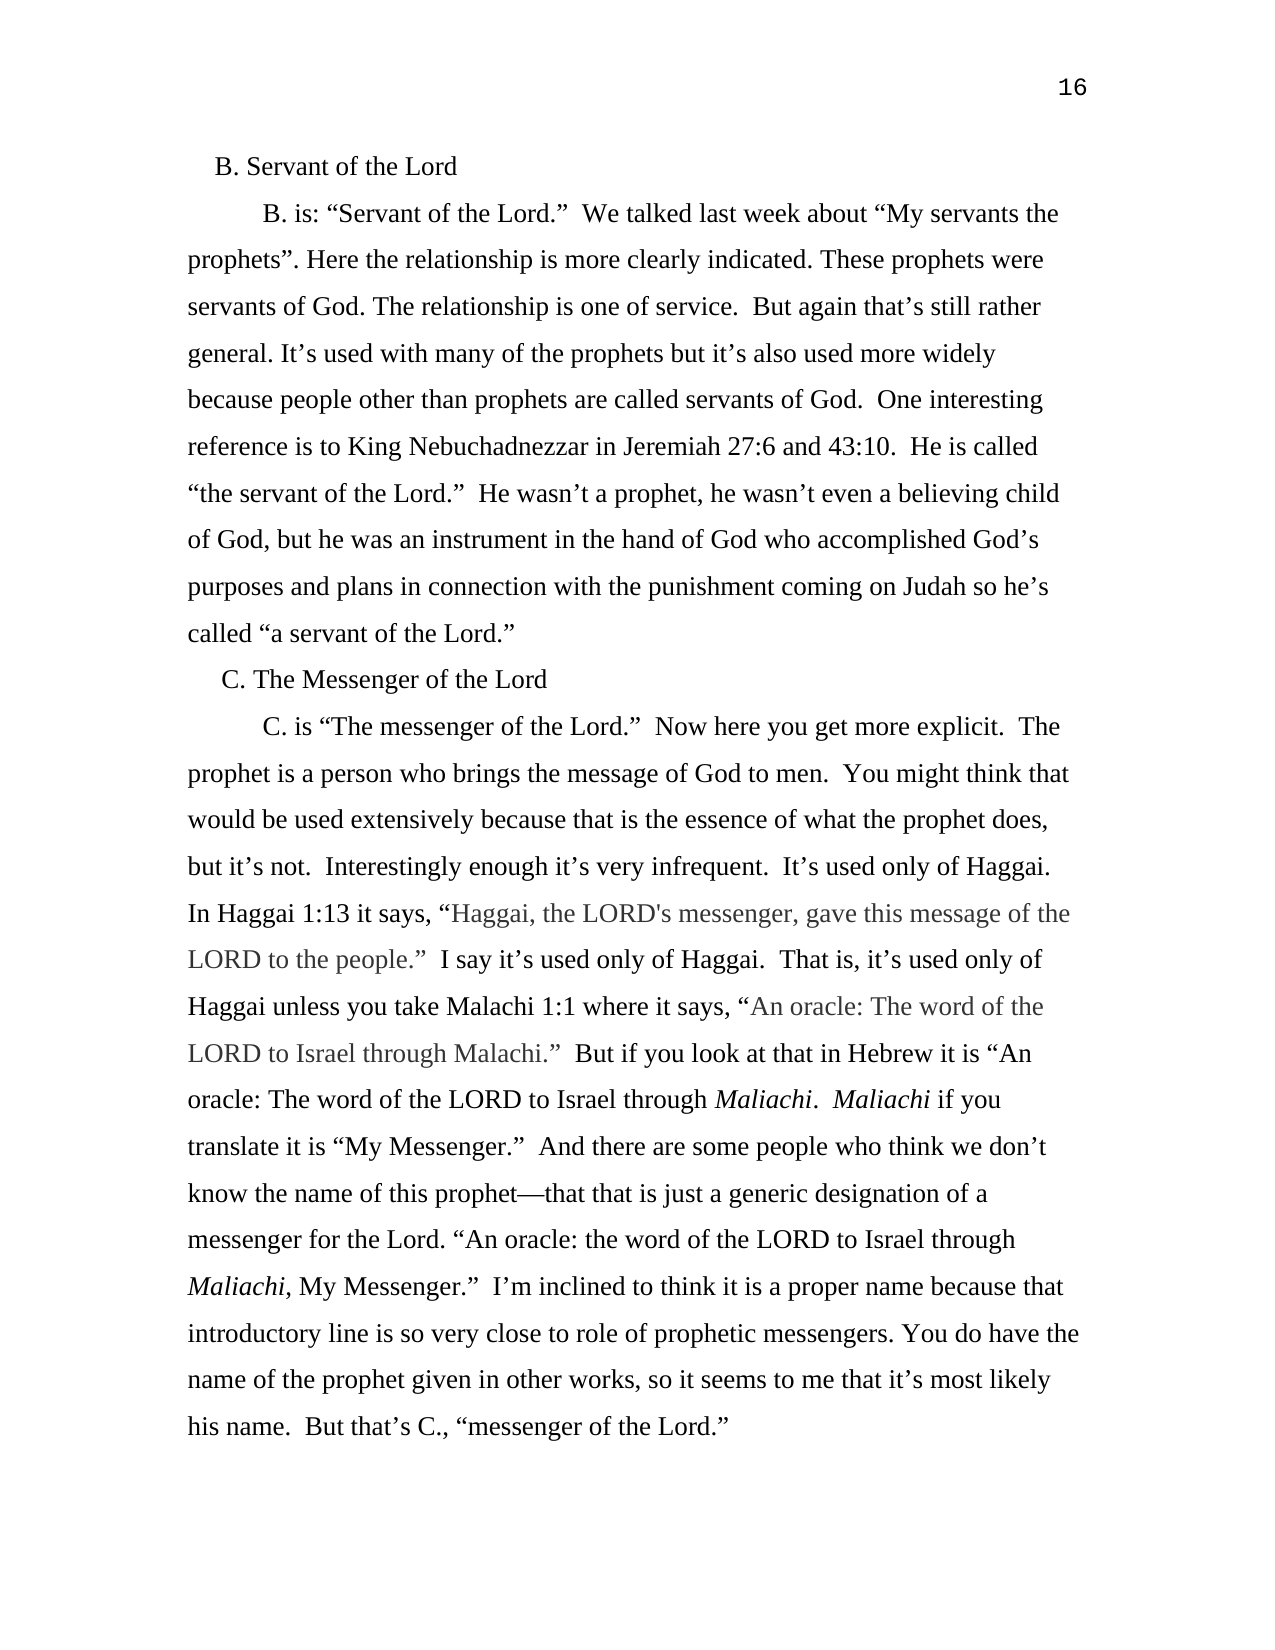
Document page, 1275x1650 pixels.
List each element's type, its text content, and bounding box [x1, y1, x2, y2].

text C. is “The messenger of the Lord.” Now here you get more explicit. The prophet is a person who brings the message of God to men. You might think that would be used extensively because that is the essence of what the prophet does, but it’s not. Interestingly enough it’s very infrequent. It’s used only of Haggai. In Haggai 1:13 it says, “Haggai, the LORD's messenger, gave this message of the LORD to the people.” I say it’s used only of Haggai. That is, it’s used only of Haggai unless you take Malachi 1:1 where it says, “An oracle: The word of the LORD to Israel through Malachi.” But if you look at that in Hebrew it is “An oracle: The word of the LORD to Israel through Maliachi. Maliachi if you translate it is “My Messenger.” And there are some people who think we don’t know the name of this prophet—that that is just a generic designation of a messenger for the Lord. “An oracle: the word of the LORD to Israel through Maliachi, My Messenger.” I’m inclined to think it is a proper name because that introductory line is so very close to role of prophetic messengers. You do have the name of the prophet given in other works, so it seems to me that it’s most likely his name. But that’s C., “messenger of the Lord.” [187, 710, 1087, 1441]
text B. Servant of the Lord B. is: “Servant of the Lord.” We talked last week about “My servants the prophets”. Here the relationship is more clearly indicated. These prophets were servants of God. The relationship is one of service. But again that’s still rather general. It’s used with many of the prophets but it’s also used more widely because people other than prophets are called servants of God. One interesting reference is to King Nebuchadnezzar in Jeremiah 27:6 and 43:10. He is called “the servant of the Lord.” He wasn’t a prophet, he wasn’t even a believing child of God, but he was an instrument in the hand of God who accomplished God’s purposes and plans in connection with the punishment coming on Judah so he’s called “a servant of the Lord.” C. The Messenger of the Lord [187, 150, 1087, 694]
